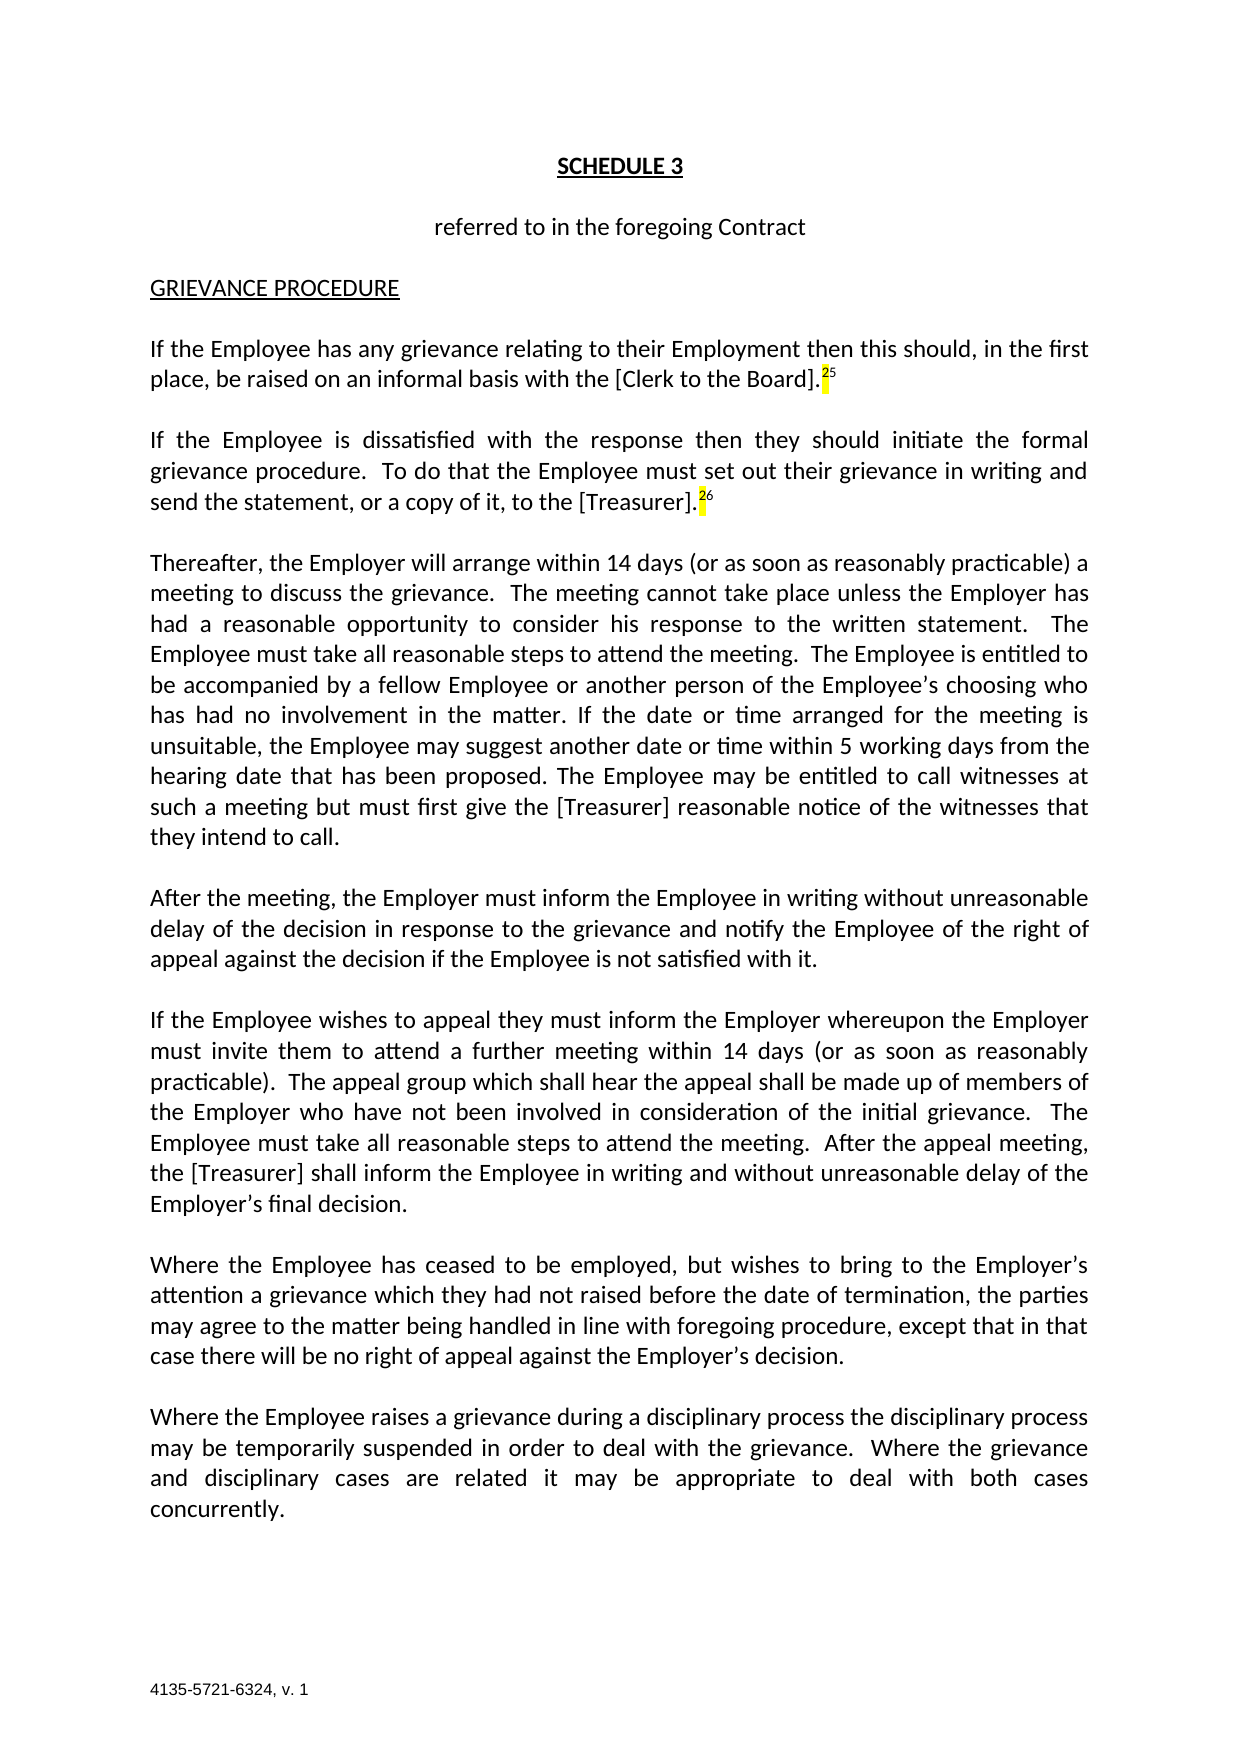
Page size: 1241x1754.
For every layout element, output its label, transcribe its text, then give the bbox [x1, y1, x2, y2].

text Where the Employee has ceased to be employed, but wishes to bring to the Employer’s attention a grievance which they had not raised before the date of termination, the parties may agree to the matter being handled in line with foregoing procedure, except that in that case there will be no right of appeal against the Employer’s decision. [150, 1249, 1090, 1371]
text GRIEVANCE PROCEDURE [150, 272, 1090, 303]
text Where the Employee raises a grievance during a disciplinary process the disciplinary process may be temporarily suspended in order to deal with the grievance. Where the grievance and disciplinary cases are related it may be appropriate to deal with both cases concurrently. [150, 1401, 1090, 1523]
text Thereafter, the Employer will arrange within 14 days (or as soon as reasonably practicable) a meeting to discuss the grievance. The meeting cannot take place unless the Employer has had a reasonable opportunity to consider his response to the written statement. The Employee must take all reasonable steps to attend the meeting. The Employee is entitled to be accompanied by a fellow Employee or another person of the Employee’s choosing who has had no involvement in the matter. If the date or time arranged for the meeting is unsuitable, the Employee may suggest another date or time within 5 working days from the hearing date that has been proposed. The Employee may be entitled to call witnesses at such a meeting but must first give the [Treasurer] reasonable notice of the witnesses that they intend to call. [150, 547, 1090, 852]
text If the Employee has any grievance relating to their Employment then this should, in the first place, be raised on an informal basis with the [Clerk to the Board]. [150, 333, 1090, 394]
text If the Employee is dissatisfied with the response then they should initiate the formal grievance procedure. To do that the Employee must set out their grievance in writing and send the statement, or a copy of it, to the [Treasurer]. [150, 425, 1090, 516]
text After the meeting, the Employer must inform the Employee in writing without unreasonable delay of the decision in response to the grievance and notify the Employee of the right of appeal against the decision if the Employee is not satisfied with it. [150, 882, 1090, 974]
text If the Employee wishes to appeal they must inform the Employer whereupon the Employer must invite them to attend a further meeting within 14 days (or as soon as reasonably practicable). The appeal group which shall hear the appeal shall be made up of members of the Employer who have not been involved in consideration of the initial grievance. The Employee must take all reasonable steps to attend the meeting. After the appeal meeting, the [Treasurer] shall inform the Employee in writing and without unreasonable delay of the Employer’s final decision. [150, 1004, 1090, 1218]
text referred to in the foregoing Contract [150, 211, 1090, 242]
text SCHEDULE 3 [150, 150, 1090, 181]
